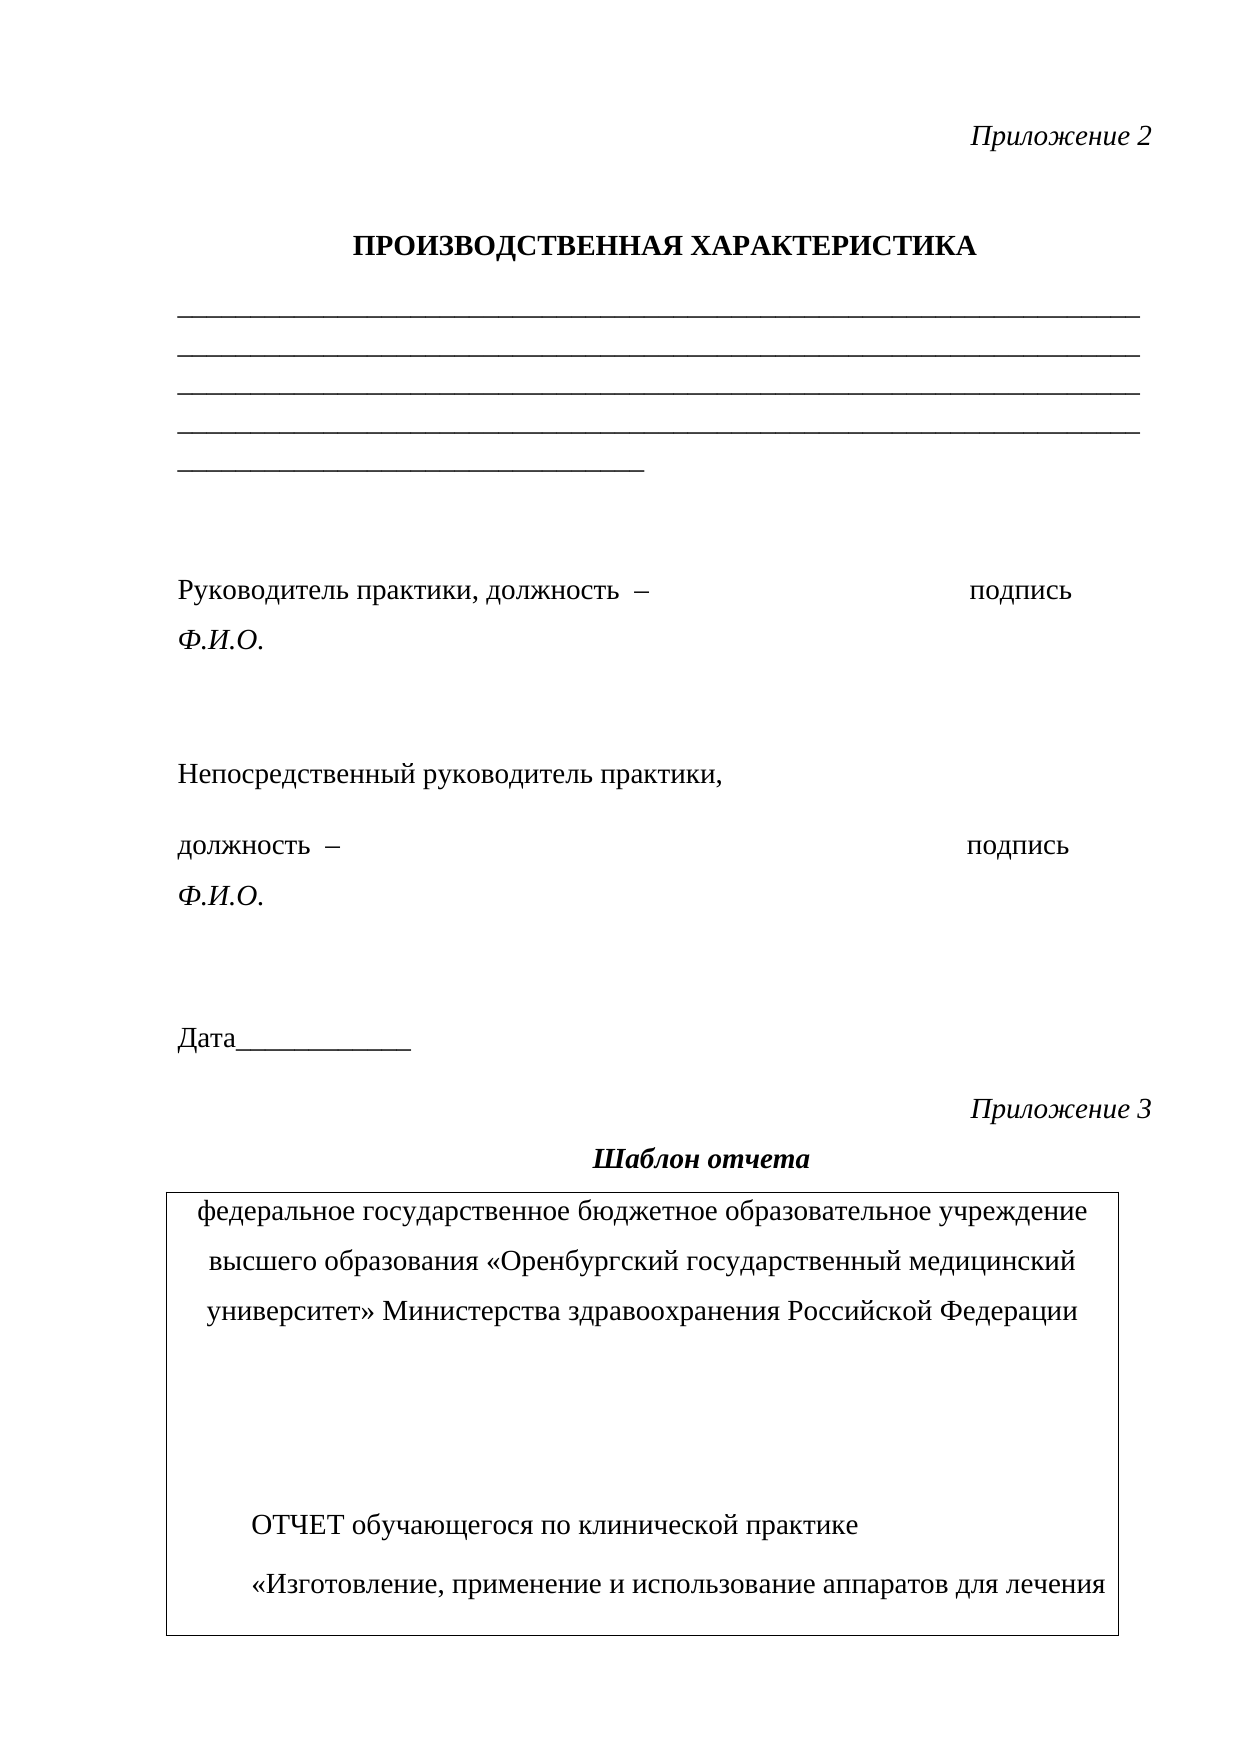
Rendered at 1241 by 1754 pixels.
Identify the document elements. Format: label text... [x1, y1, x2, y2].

text ПРОИЗВОДСТВЕННАЯ ХАРАКТЕРИСТИКА [177, 228, 1153, 261]
text Непосредственный руководитель практики, [177, 756, 1152, 790]
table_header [167, 1193, 1118, 1635]
text должность – подпись Ф.И.О. [177, 827, 1152, 911]
text Приложение 3 [177, 1091, 1152, 1124]
text Шаблон отчета [177, 1141, 1152, 1175]
text ________________________________________________________________________________________________________________________________________________________________________________________________________________________________________________________________________________________________________ [177, 287, 1153, 475]
text Руководитель практики, должность – подпись Ф.И.О. [177, 572, 1152, 656]
text Приложение 2 [177, 118, 1152, 152]
text Дата____________ [177, 1020, 1152, 1053]
